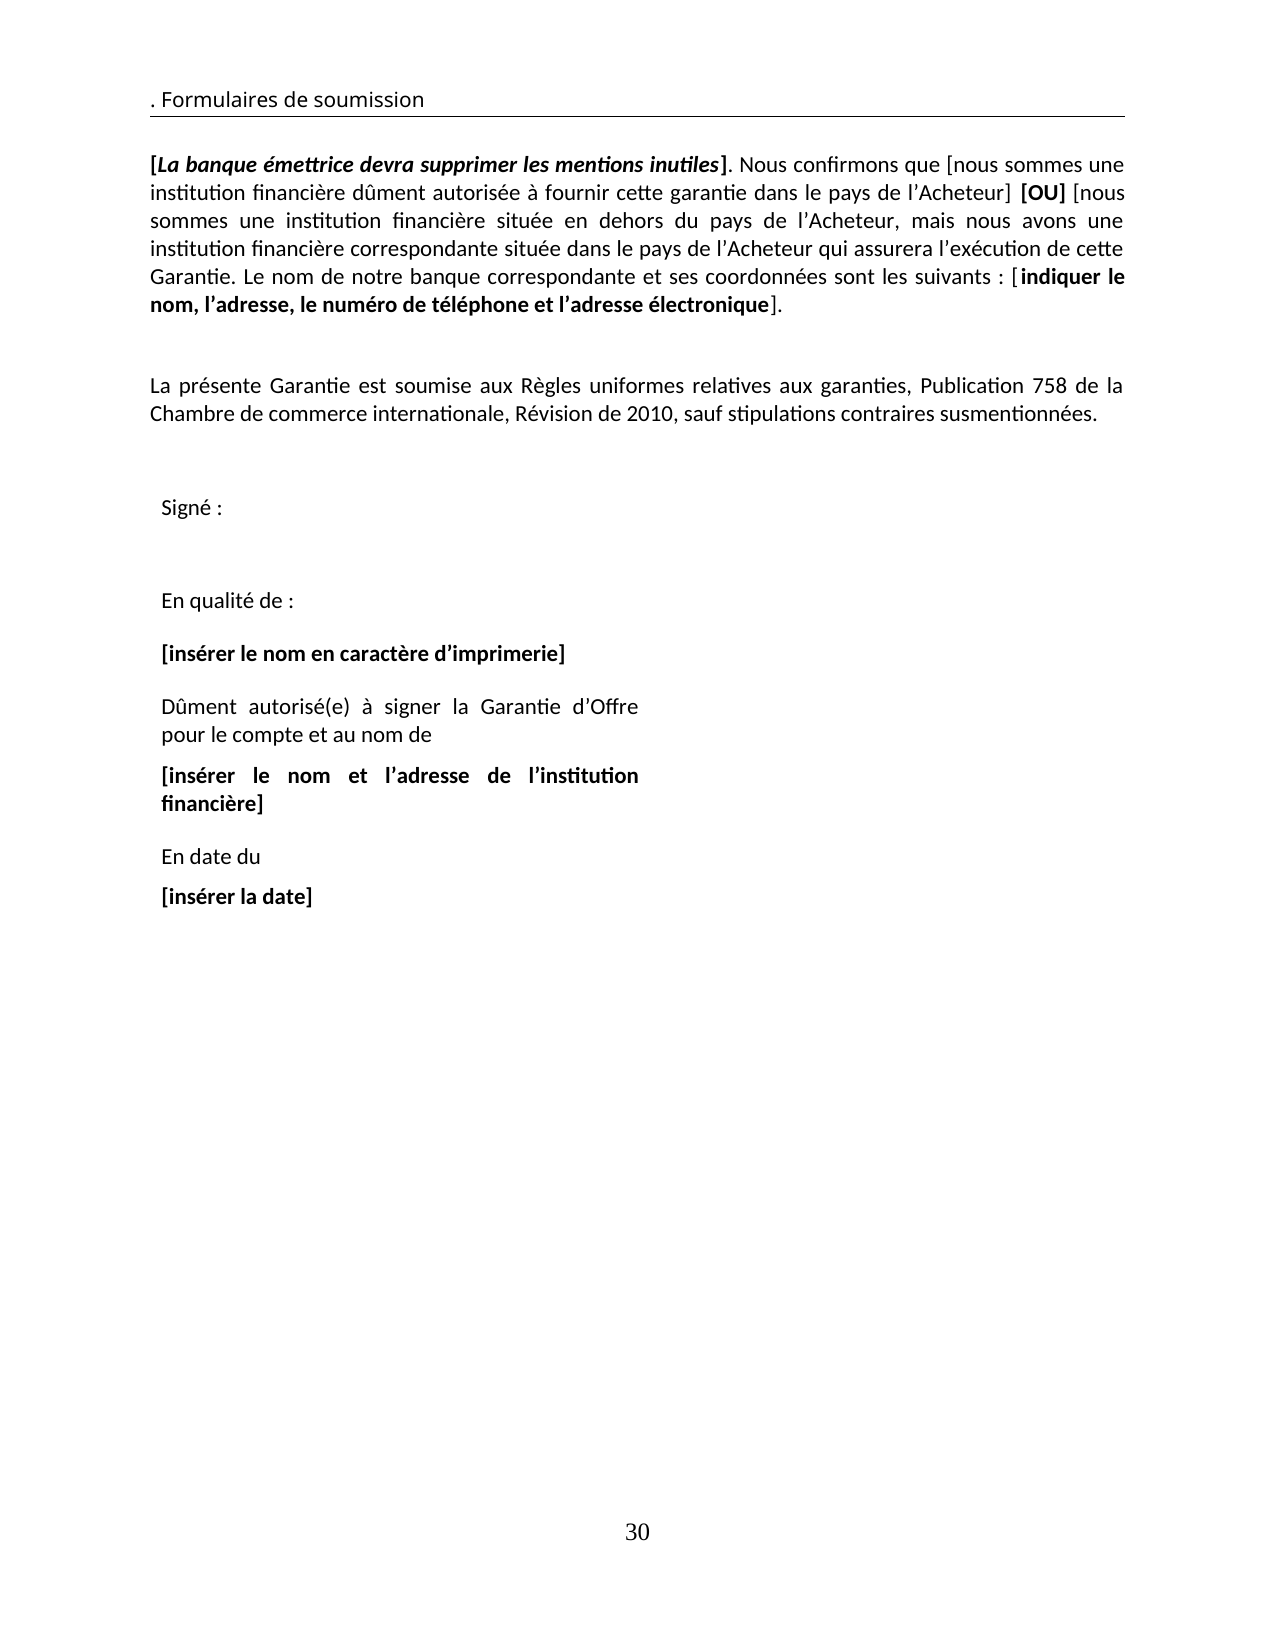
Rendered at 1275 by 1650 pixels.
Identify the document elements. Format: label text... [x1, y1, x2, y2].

text [La banque émettrice devra supprimer les mentions inutiles]. Nous confirmons que [nous sommes une institution financière dûment autorisée à fournir cette garantie dans le pays de l’Acheteur] [OU] [nous sommes une institution financière située en dehors du pays de l’Acheteur, mais nous avons une institution financière correspondante située dans le pays de l’Acheteur qui assurera l’exécution de cette Garantie. Le nom de notre banque correspondante et ses coordonnées sont les suivants : [indiquer le nom, l’adresse, le numéro de téléphone et l’adresse électronique]. [150, 150, 1125, 318]
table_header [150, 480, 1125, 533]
text La présente Garantie est soumise aux Règles uniformes relatives aux garanties, Publication 758 de la Chambre de commerce internationale, Révision de 2010, sauf stipulations contraires susmentionnées. [150, 371, 1125, 427]
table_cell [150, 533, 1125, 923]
